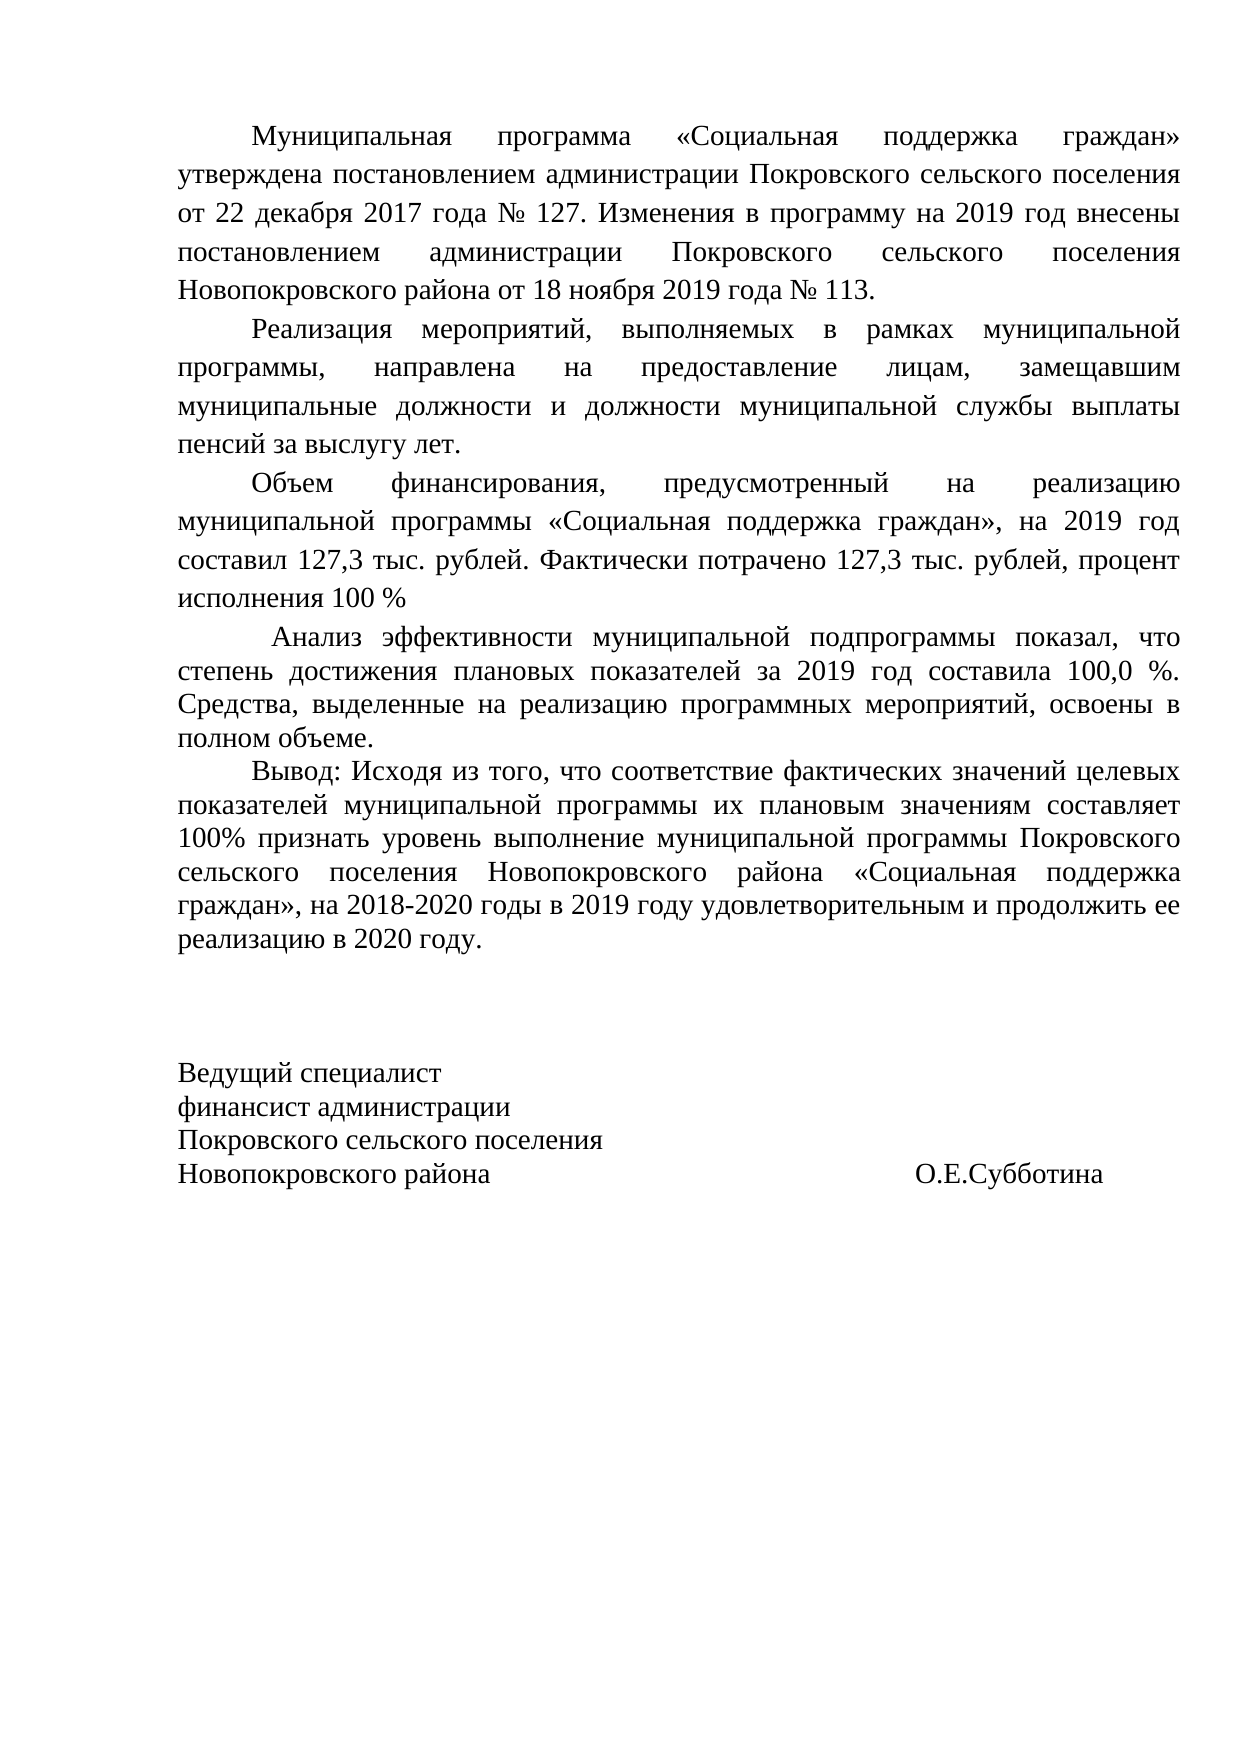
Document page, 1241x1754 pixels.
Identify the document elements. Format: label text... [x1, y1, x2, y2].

text Вывод: Исходя из того, что соответствие фактических значений целевых показателей муниципальной программы их плановым значениям составляет 100% признать уровень выполнение муниципальной программы Покровского сельского поселения Новопокровского района «Социальная поддержка граждан», на 2018-2020 годы в 2019 году удовлетворительным и продолжить ее реализацию в 2020 году. [177, 753, 1181, 954]
text Муниципальная программа «Социальная поддержка граждан» утверждена постановлением администрации Покровского сельского поселения от 22 декабря 2017 года № 127. Изменения в программу на 2019 год внесены постановлением администрации Покровского сельского поселения Новопокровского района от 18 ноября 2019 года № 113. [177, 118, 1181, 306]
text Покровского сельского поселения [177, 1122, 1181, 1156]
text Анализ эффективности муниципальной подпрограммы показал, что степень достижения плановых показателей за 2019 год составила 100,0 %. Средства, выделенные на реализацию программных мероприятий, освоены в полном объеме. [177, 619, 1181, 753]
text Реализация мероприятий, выполняемых в рамках муниципальной программы, направлена на предоставление лицам, замещавшим муниципальные должности и должности муниципальной службы выплаты пенсий за выслугу лет. [177, 311, 1181, 460]
text Новопокровского района О.Е.Субботина [177, 1156, 1181, 1189]
text Ведущий специалист [177, 1055, 1181, 1089]
text Объем финансирования, предусмотренный на реализацию муниципальной программы «Социальная поддержка граждан», на 2019 год составил 127,3 тыс. рублей. Фактически потрачено 127,3 тыс. рублей, процент исполнения 100 % [177, 465, 1181, 614]
text финансист администрации [177, 1089, 1181, 1122]
